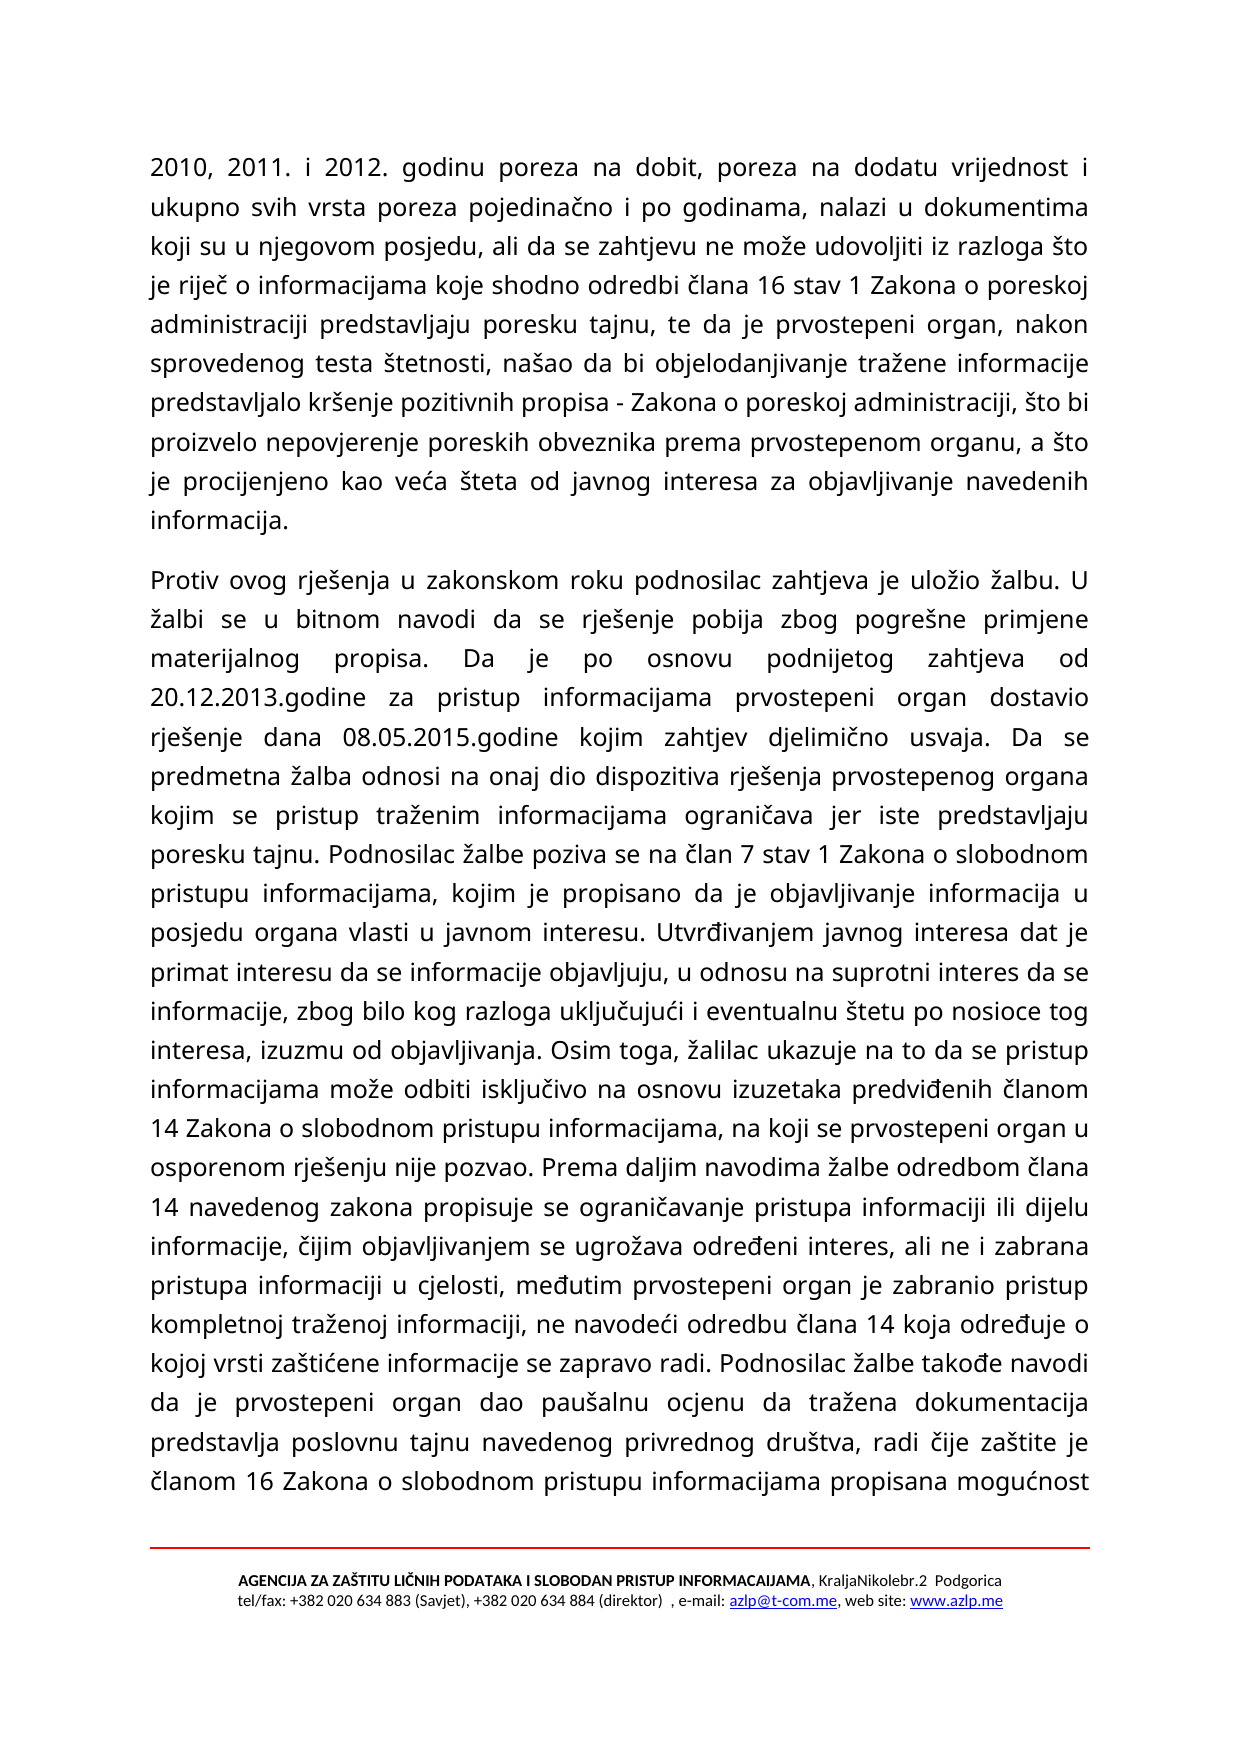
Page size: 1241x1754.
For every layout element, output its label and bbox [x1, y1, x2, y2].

text [150, 150, 1090, 537]
text [150, 562, 1090, 1497]
